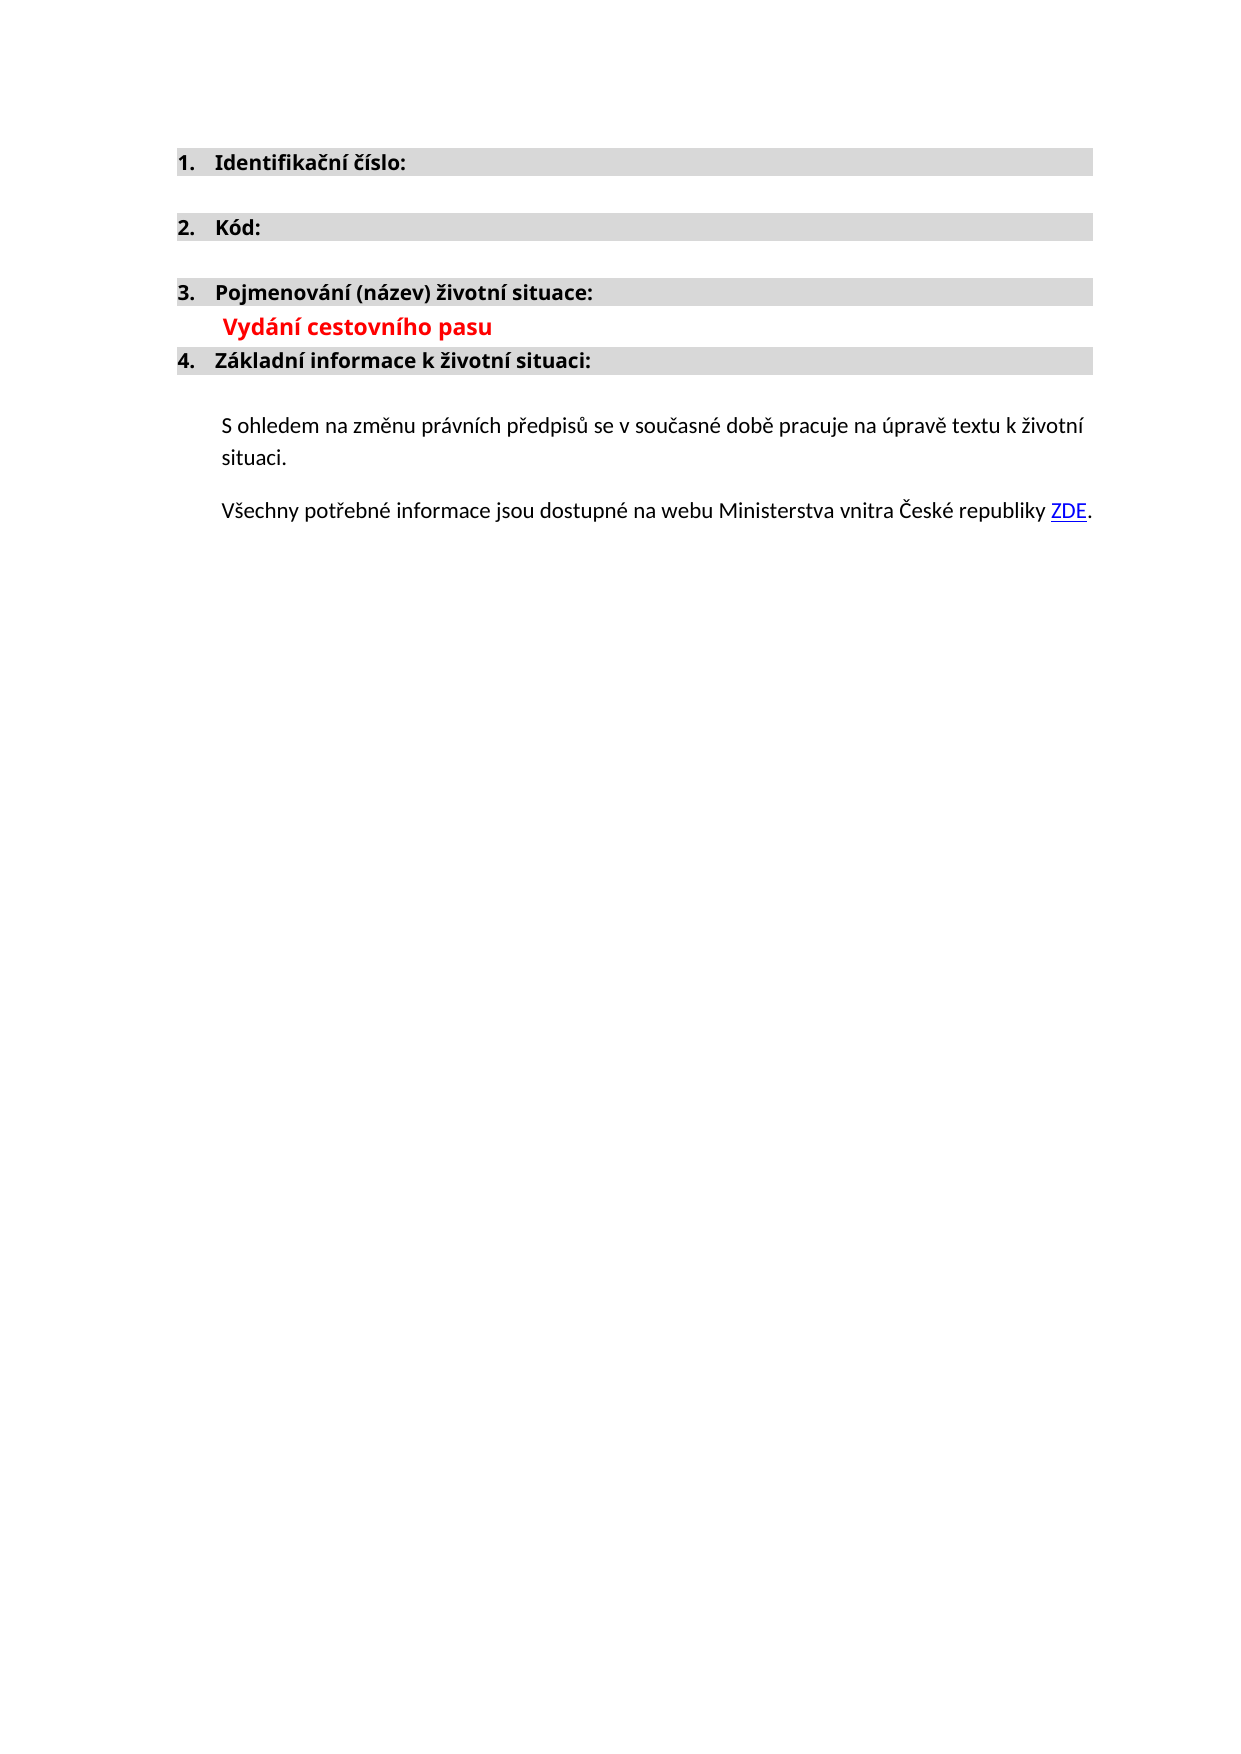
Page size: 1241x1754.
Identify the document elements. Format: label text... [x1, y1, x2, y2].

list Základní informace k životní situaci: [177, 347, 1093, 375]
list Pojmenování (název) životní situace: [177, 278, 1093, 306]
list Identifikační číslo: [177, 148, 1093, 176]
list Vydání cestovního pasu [223, 311, 1093, 342]
text S ohledem na změnu právních předpisů se v současné době pracuje na úpravě textu k životní situaci. [221, 411, 1093, 472]
text Všechny potřebné informace jsou dostupné na webu Ministerstva vnitra České republiky ZDE. [221, 497, 1093, 524]
list Kód: [177, 213, 1093, 241]
